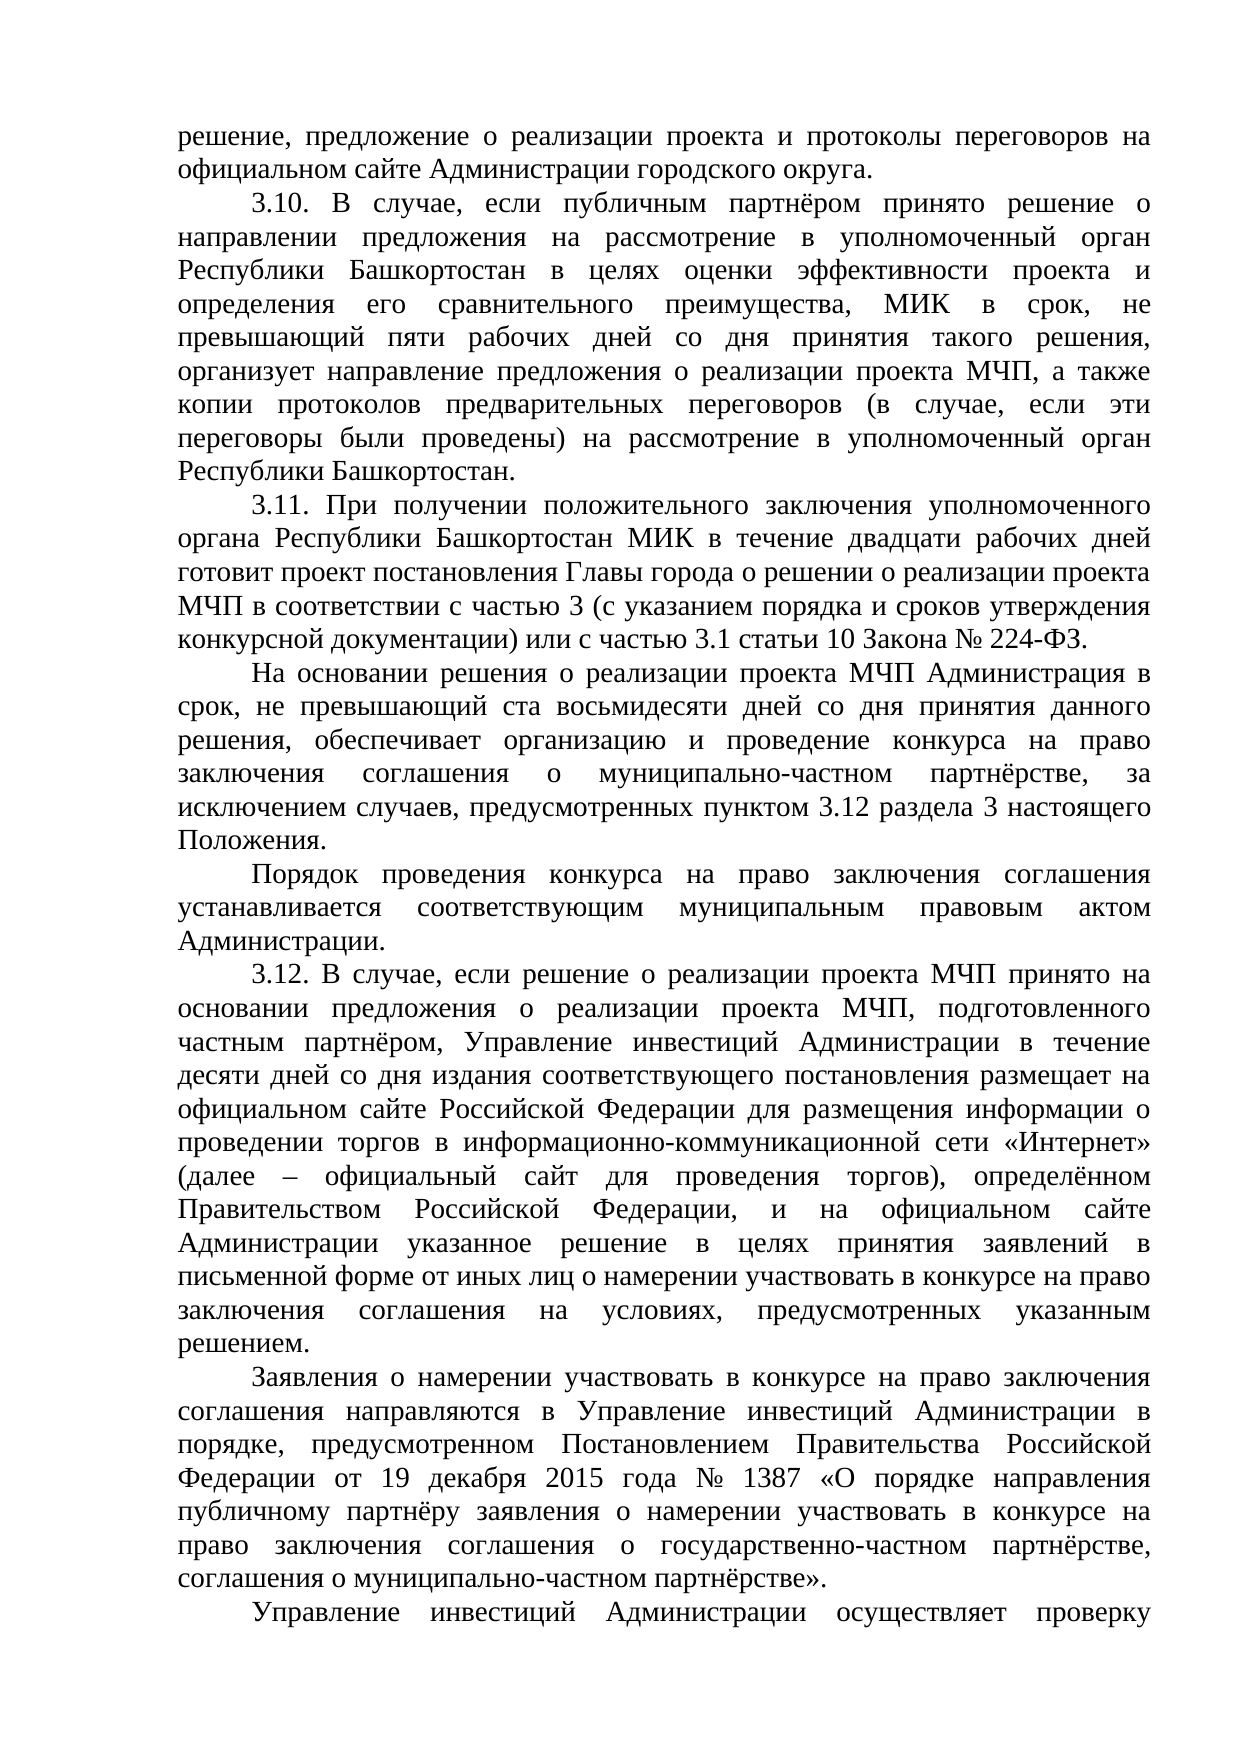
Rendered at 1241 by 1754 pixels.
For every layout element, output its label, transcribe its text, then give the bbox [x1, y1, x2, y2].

text 3.11. При получении положительного заключения уполномоченного органа Республики Башкортостан МИК в течение двадцати рабочих дней готовит проект постановления Главы города о решении о реализации проекта МЧП в соответствии с частью 3 (с указанием порядка и сроков утверждения конкурсной документации) или с частью 3.1 статьи 10 Закона № 224-ФЗ. [177, 487, 1152, 655]
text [177, 118, 1152, 185]
text 3.10. В случае, если публичным партнёром принято решение о направлении предложения на рассмотрение в уполномоченный орган Республики Башкортостан в целях оценки эффективности проекта и определения его сравнительного преимущества, МИК в срок, не превышающий пяти рабочих дней со дня принятия такого решения, организует направление предложения о реализации проекта МЧП, а также копии протоколов предварительных переговоров (в случае, если эти переговоры были проведены) на рассмотрение в уполномоченный орган Республики Башкортостан. [177, 185, 1152, 487]
text На основании решения о реализации проекта МЧП Администрация в срок, не превышающий ста восьмидесяти дней со дня принятия данного решения, обеспечивает организацию и проведение конкурса на право заключения соглашения о муниципально-частном партнёрстве, за исключением случаев, предусмотренных пунктом 3.12 раздела 3 настоящего Положения. [177, 655, 1152, 856]
text Заявления о намерении участвовать в конкурсе на право заключения соглашения направляются в Управление инвестиций Администрации в порядке, предусмотренном Постановлением Правительства Российской Федерации от 19 декабря 2015 года № 1387 «О порядке направления публичному партнёру заявления о намерении участвовать в конкурсе на право заключения соглашения о государственно-частном партнёрстве, соглашения о муниципально-частном партнёрстве». [177, 1359, 1152, 1594]
text 3.12. В случае, если решение о реализации проекта МЧП принято на основании предложения о реализации проекта МЧП, подготовленного частным партнёром, Управление инвестиций Администрации в течение десяти дней со дня издания соответствующего постановления размещает на официальном сайте Российской Федерации для размещения информации о проведении торгов в информационно-коммуникационной сети «Интернет» (далее – официальный сайт для проведения торгов), определённом Правительством Российской Федерации, и на официальном сайте Администрации указанное решение в целях принятия заявлений в письменной форме от иных лиц о намерении участвовать в конкурсе на право заключения соглашения на условиях, предусмотренных указанным решением. [177, 957, 1152, 1359]
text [177, 1594, 1152, 1627]
text Порядок проведения конкурса на право заключения соглашения устанавливается соответствующим муниципальным правовым актом Администрации. [177, 856, 1152, 957]
